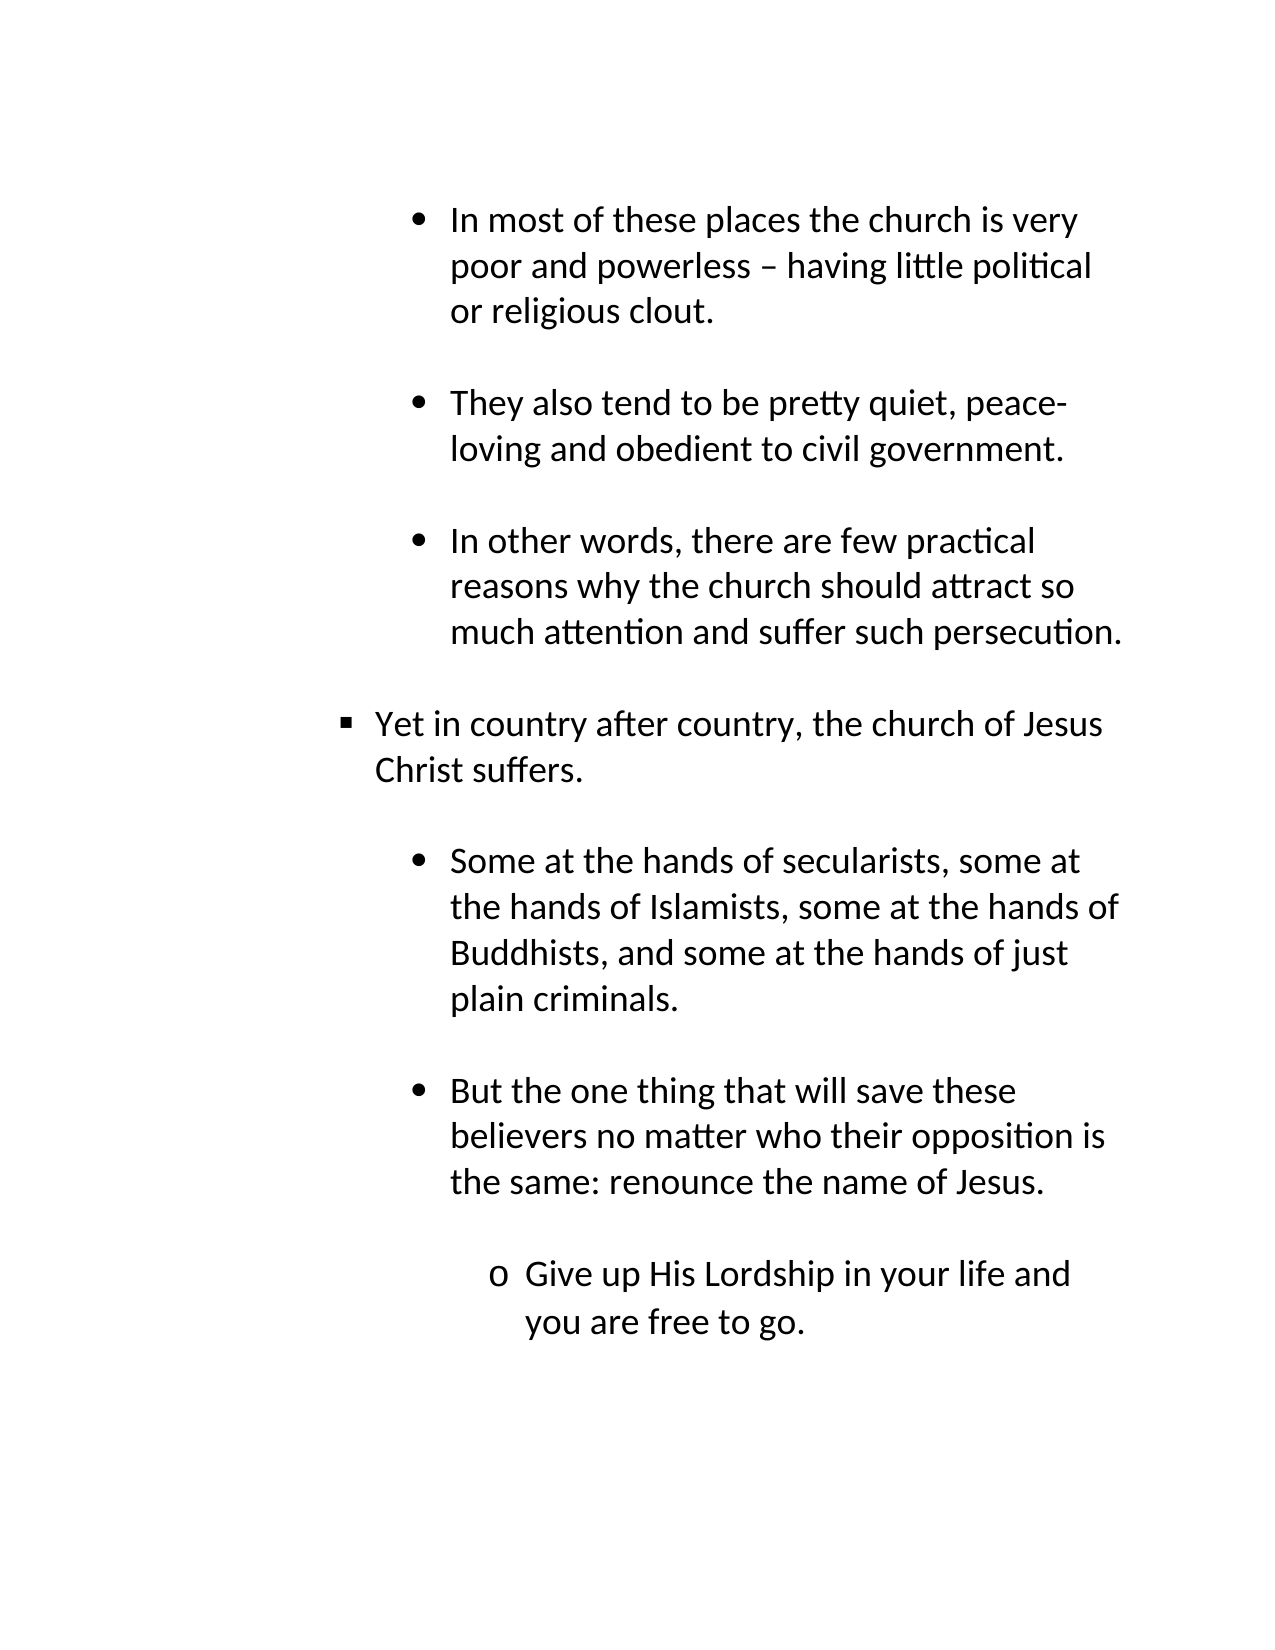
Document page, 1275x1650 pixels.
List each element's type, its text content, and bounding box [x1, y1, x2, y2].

list In most of these places the church is very poor and powerless – having little political or religious clout. [412, 196, 1125, 333]
list Give up His Lordship in your life and you are free to go. [487, 1250, 1125, 1343]
list But the one thing that will save these believers no matter who their opposition is the same: renounce the name of Jesus. [412, 1067, 1125, 1204]
list Some at the hands of secularists, some at the hands of Islamists, some at the hands of Buddhists, and some at the hands of just plain criminals. [412, 837, 1125, 1021]
list Yet in country after country, the church of Jesus Christ suffers. [337, 700, 1125, 792]
list In other words, there are few practical reasons why the church should attract so much attention and suffer such persecution. [412, 517, 1125, 654]
list They also tend to be pretty quiet, peace-loving and obedient to civil government. [412, 379, 1125, 471]
